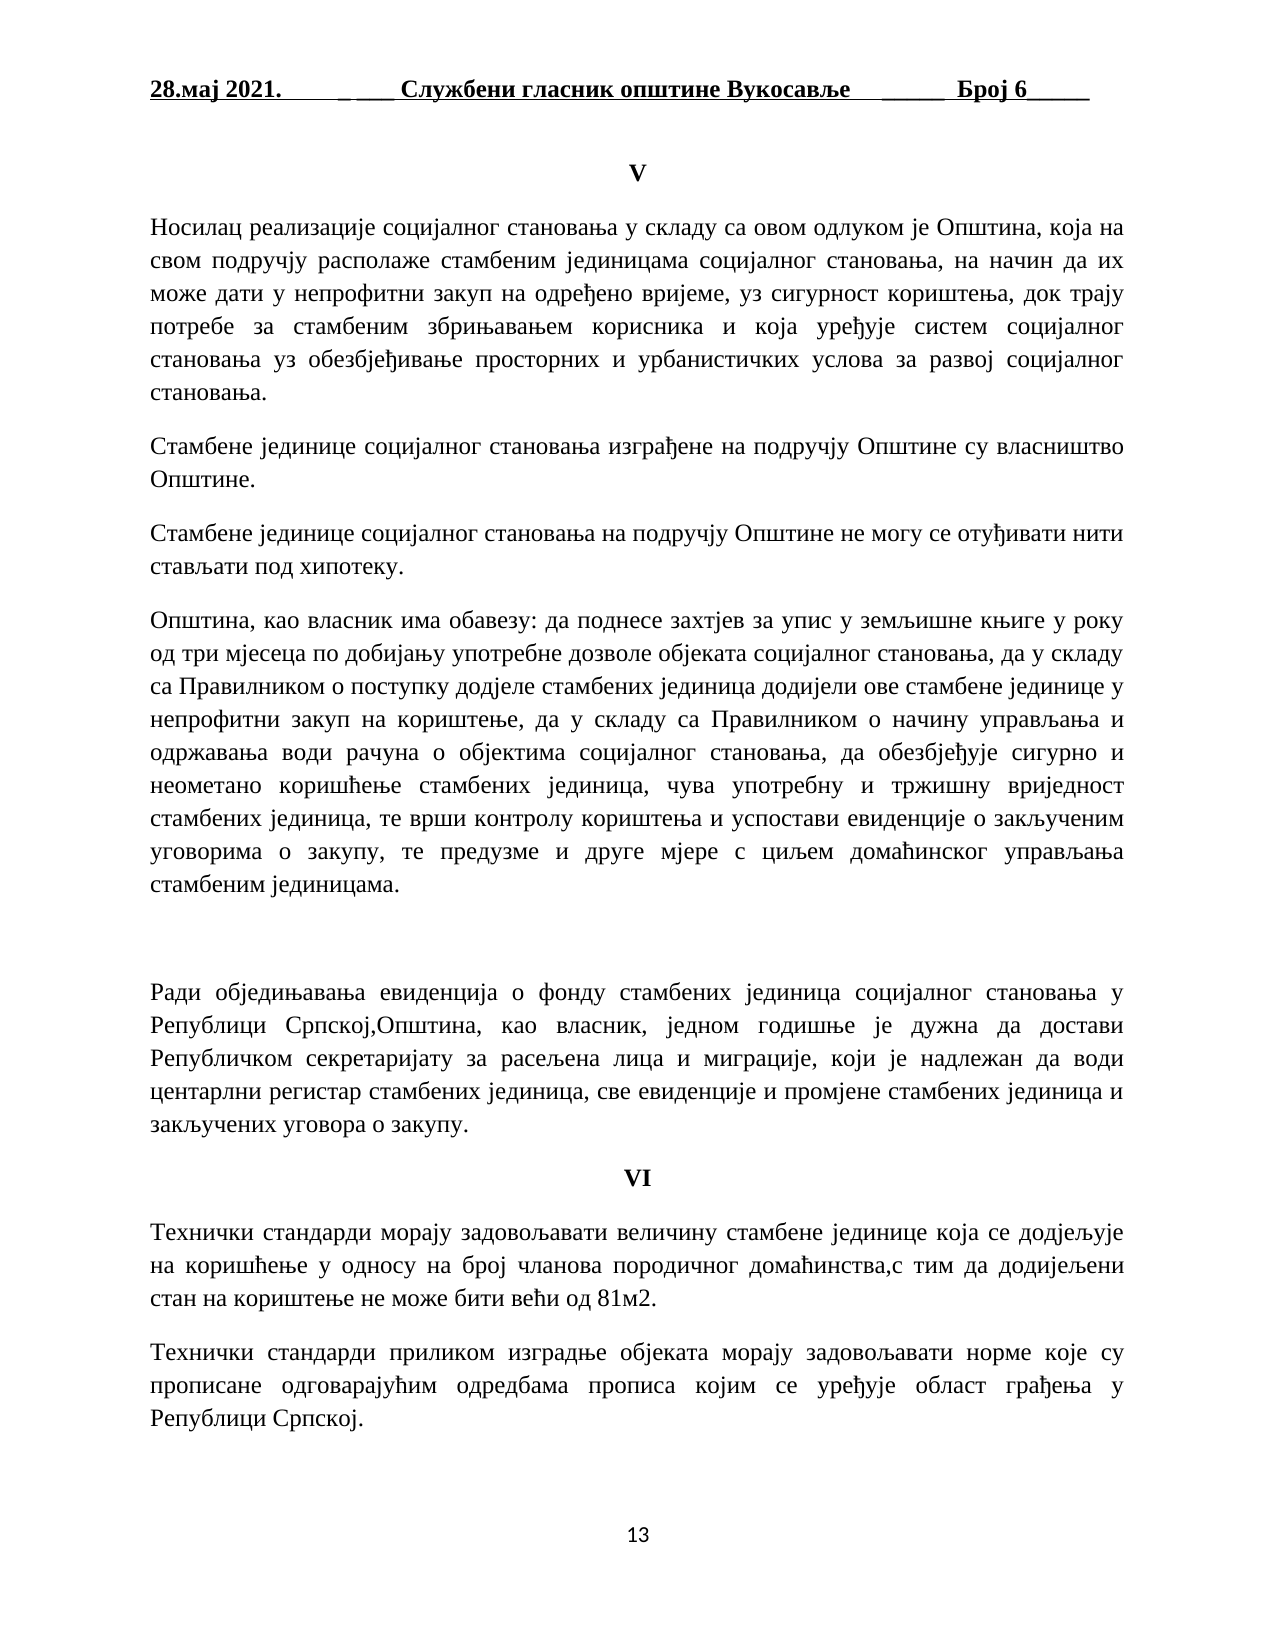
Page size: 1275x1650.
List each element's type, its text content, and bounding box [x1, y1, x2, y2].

text Ради обједињавања евиденција о фонду стамбених јединица социјалног становања у Републици Српској,Општина, као власник, једном годишње је дужна да достави Републичком секретаријату за расељена лица и миграције, који је надлежан да води центарлни регистар стамбених јединица, све евиденције и промјене стамбених јединица и закључених уговора о закупу. [150, 977, 1125, 1138]
text Стамбене јединице социјалног становања изграђене на подручју Општине су власништво Општине. [150, 431, 1125, 493]
text Носилац реализације социјалног становања у складу са овом oдлуком је Општина, која на свом подручју располаже стамбеним јединицама социјалног становања, на начин да их може дати у непрофитни закуп на одређено вријеме, уз сигурност кориштења, док трају потребе за стамбеним збрињавањем корисника и која уређује систем социјалног становања уз обезбјеђивање просторних и урбанистичких услова за развој социјалног становања. [150, 212, 1125, 406]
text Општина, као власник има обавезу: да поднесе захтјев за упис у земљишне књиге у року од три мјесеца по добијању употребне дозволе објеката социјалног становања, да у складу са Правилником о поступку додјеле стамбених јединица додијели ове стамбене јединице у непрофитни закуп на кориштење, да у складу са Правилником о начину управљања и одржавања води рачуна о објектима социјалног становања, да обезбјеђује сигурно и неометано коришћење стамбених јединица, чува употребну и тржишну вриједност стамбених јединица, те врши контролу кориштења и успостави евиденције о закљученим уговорима о закупу, те предузме и друге мјере с циљем домаћинског управљања стамбеним јединицама. [150, 605, 1125, 898]
text V [150, 158, 1125, 187]
text Стамбене јединице социјалног становања на подручју Општине не могу се отуђивати нити стављати под хипотеку. [150, 518, 1125, 580]
text Технички стандарди морају задовољавати величину стамбене јединице која се додјељује на коришћење у односу на број чланова породичног домаћинства,с тим да додијељени стан на кориштење не може бити већи од 81м2. [150, 1217, 1125, 1312]
text VI [150, 1163, 1125, 1192]
text Технички стандарди приликом изградње објеката морају задовољавати норме које су прописане одговарајућим одредбама прописа којим се уређује област грађења у Републици Српској. [150, 1337, 1125, 1431]
